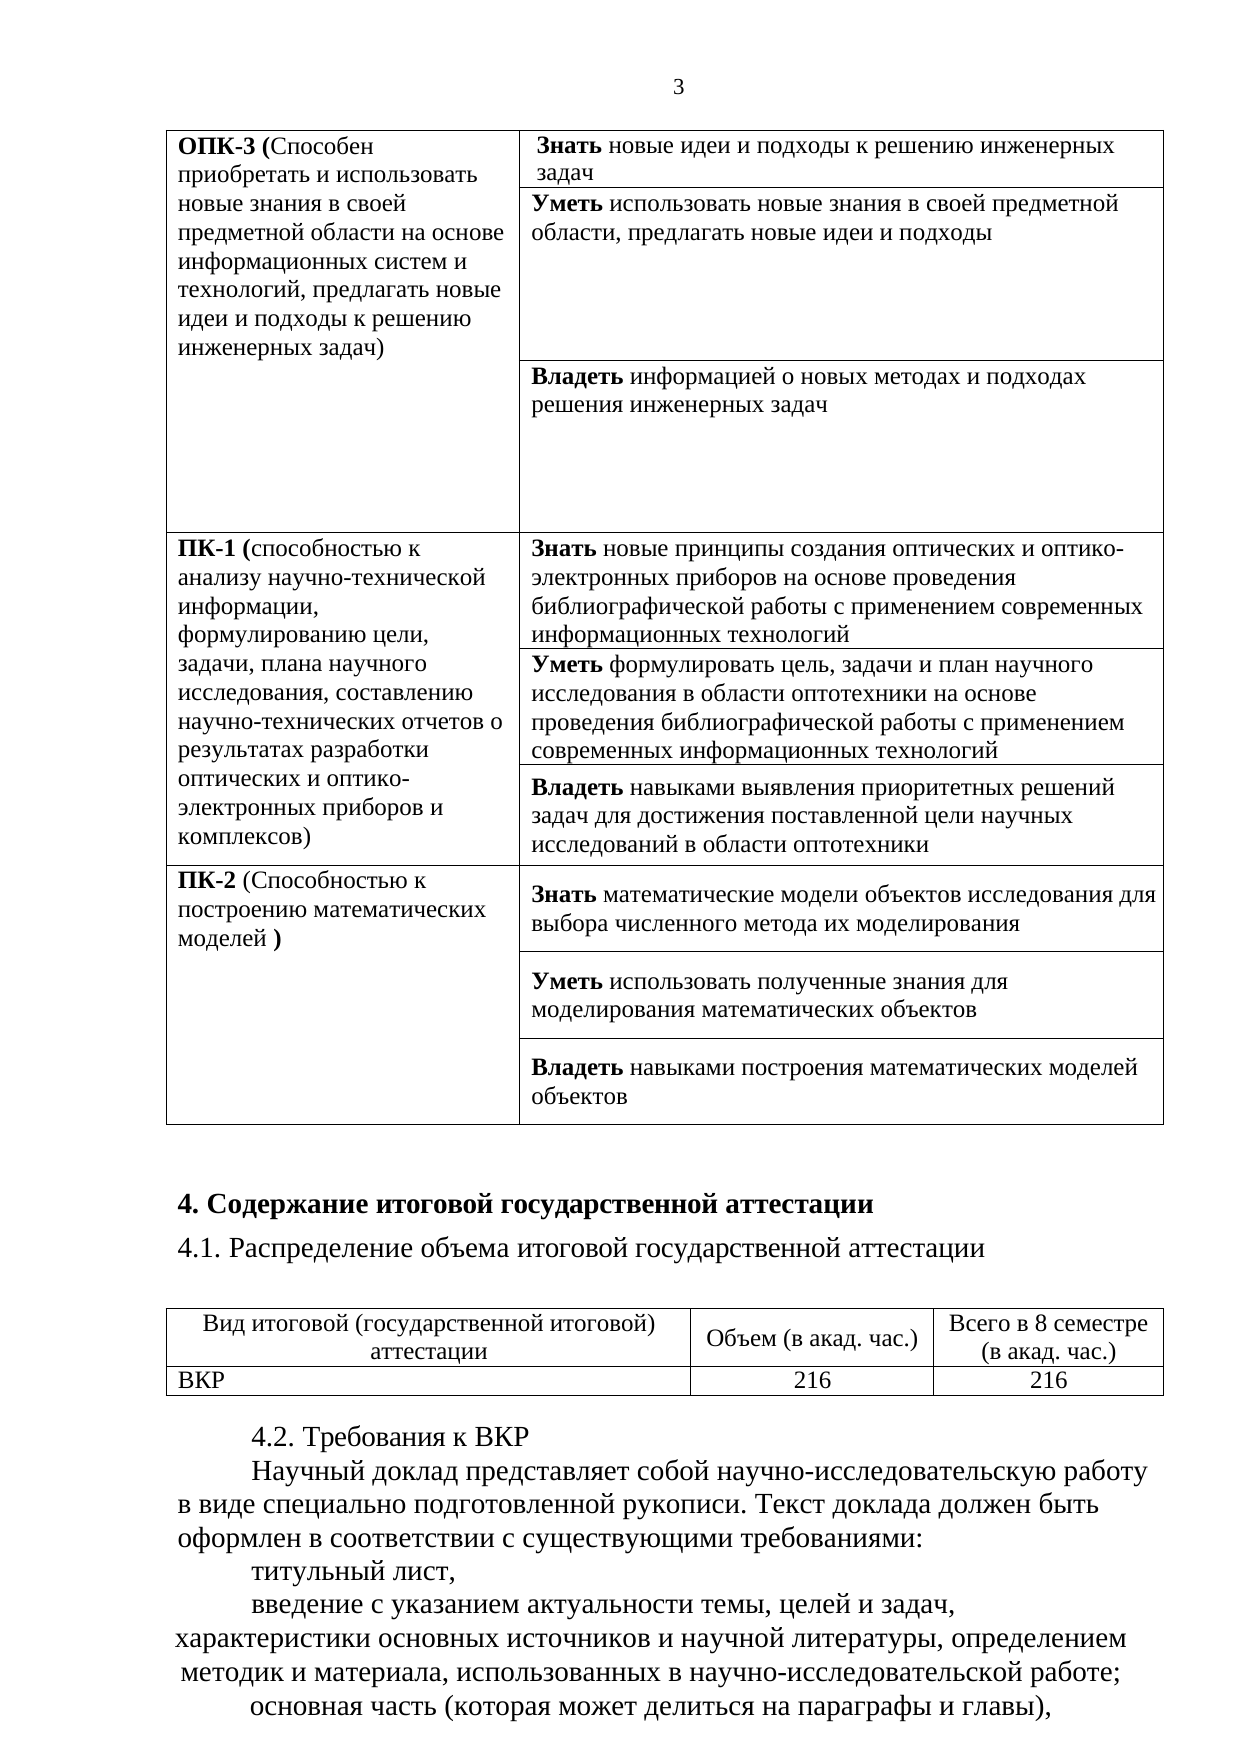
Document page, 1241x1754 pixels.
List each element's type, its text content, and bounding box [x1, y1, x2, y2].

subtitle Содержание итоговой государственной аттестации [177, 1187, 1176, 1220]
table_cell ПК-1 (способностью к анализу научно-технической информации, формулированию цели, задачи, плана научного исследования, составлению научно-технических отчетов о результатах разработки оптических и оптико- электронных приборов и комплексов) [167, 533, 519, 864]
table_header Вид итоговой (государственной итоговой) аттестации [167, 1309, 690, 1366]
text характеристики основных источников и научной литературы, определением методик и материала, использованных в научно-исследовательской работе; основная часть (которая может делиться на параграфы и главы), [174, 1621, 1128, 1721]
table_cell ПК-2 (Способностью к построению математических моделей ) [167, 866, 519, 1124]
table_header ОПК-3 (Способен приобретать и использовать новые знания в своей предметной области на основе информационных систем и технологий, предлагать новые идеи и подходы к решению инженерных задач) [167, 131, 519, 532]
table_header Объем (в акад. час.) [691, 1309, 933, 1366]
table_cell Знать новые принципы создания оптических и оптико- электронных приборов на основе проведения библиографической работы с применением современных информационных технологий [520, 533, 1163, 648]
table_cell Уметь использовать полученные знания для моделирования математических объектов [520, 952, 1163, 1037]
table_cell ВКР [167, 1367, 690, 1394]
text Научный доклад представляет собой научно-исследовательскую работу в виде специально подготовленной рукописи. Текст доклада должен быть оформлен в соответствии с существующими требованиями: [177, 1453, 1150, 1553]
table_cell Уметь использовать новые знания в своей предметной области, предлагать новые идеи и подходы [520, 188, 1163, 360]
list Распределение объема итоговой государственной аттестации [177, 1230, 1176, 1264]
table_header Всего в 8 семестре (в акад. час.) [934, 1309, 1163, 1366]
list Требования к ВКР [251, 1419, 1176, 1453]
table_cell Владеть навыками выявления приоритетных решений задач для достижения поставленной цели научных исследований в области оптотехники [520, 765, 1163, 864]
table_cell Знать математические модели объектов исследования для выбора численного метода их моделирования [520, 866, 1163, 951]
table_header Знать новые идеи и подходы к решению инженерных задач [520, 131, 1163, 187]
table_cell 216 [934, 1367, 1163, 1394]
text титульный лист, [251, 1553, 1176, 1587]
text введение с указанием актуальности темы, целей и задач, [251, 1587, 1176, 1621]
table_cell Владеть информацией о новых методах и подходах решения инженерных задач [520, 361, 1163, 532]
table_cell 216 [691, 1367, 933, 1394]
table_cell Владеть навыками построения математических моделей объектов [520, 1039, 1163, 1124]
table_cell Уметь формулировать цель, задачи и план научного исследования в области оптотехники на основе проведения библиографической работы с применением современных информационных технологий [520, 649, 1163, 764]
